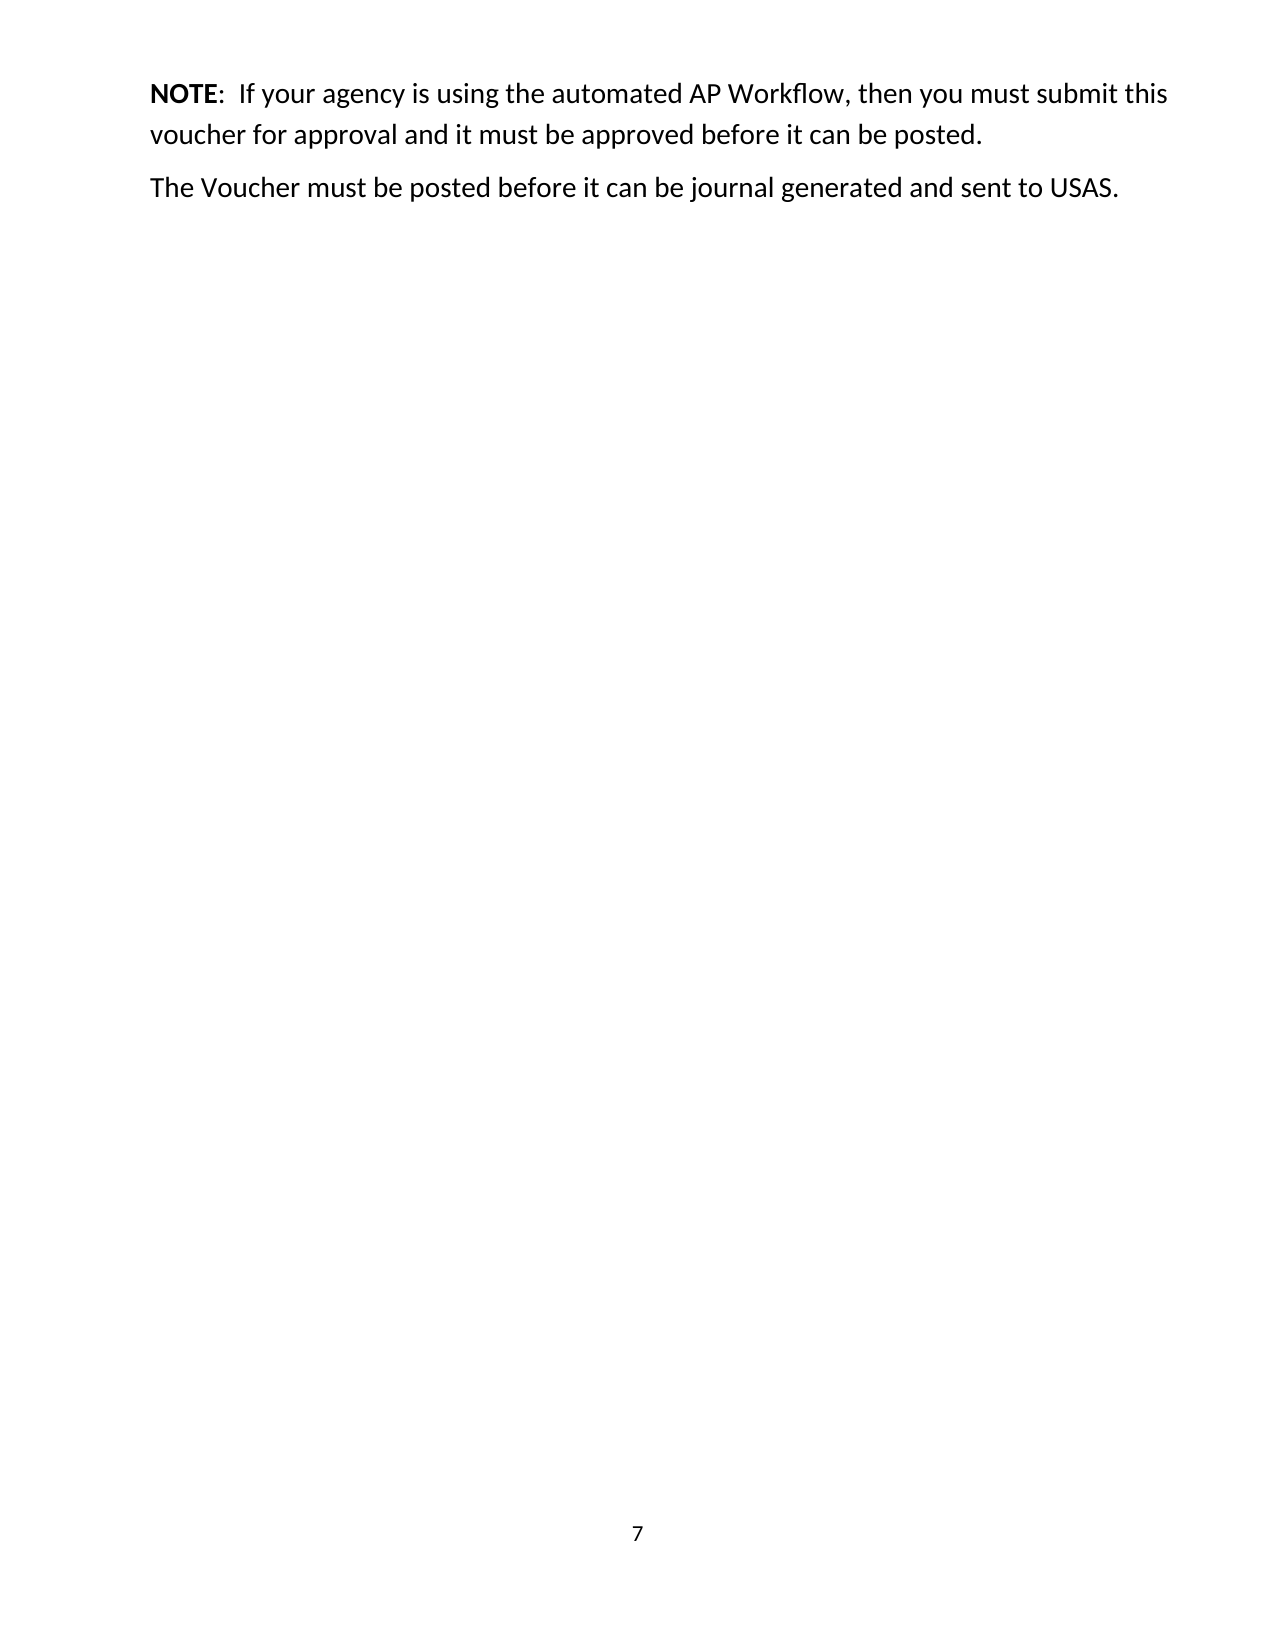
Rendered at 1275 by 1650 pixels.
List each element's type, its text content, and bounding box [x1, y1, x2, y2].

list The Voucher must be posted before it can be journal generated and sent to USAS. [150, 169, 1200, 205]
list NOTE: If your agency is using the automated AP Workflow, then you must submit this voucher for approval and it must be approved before it can be posted. [150, 75, 1200, 152]
